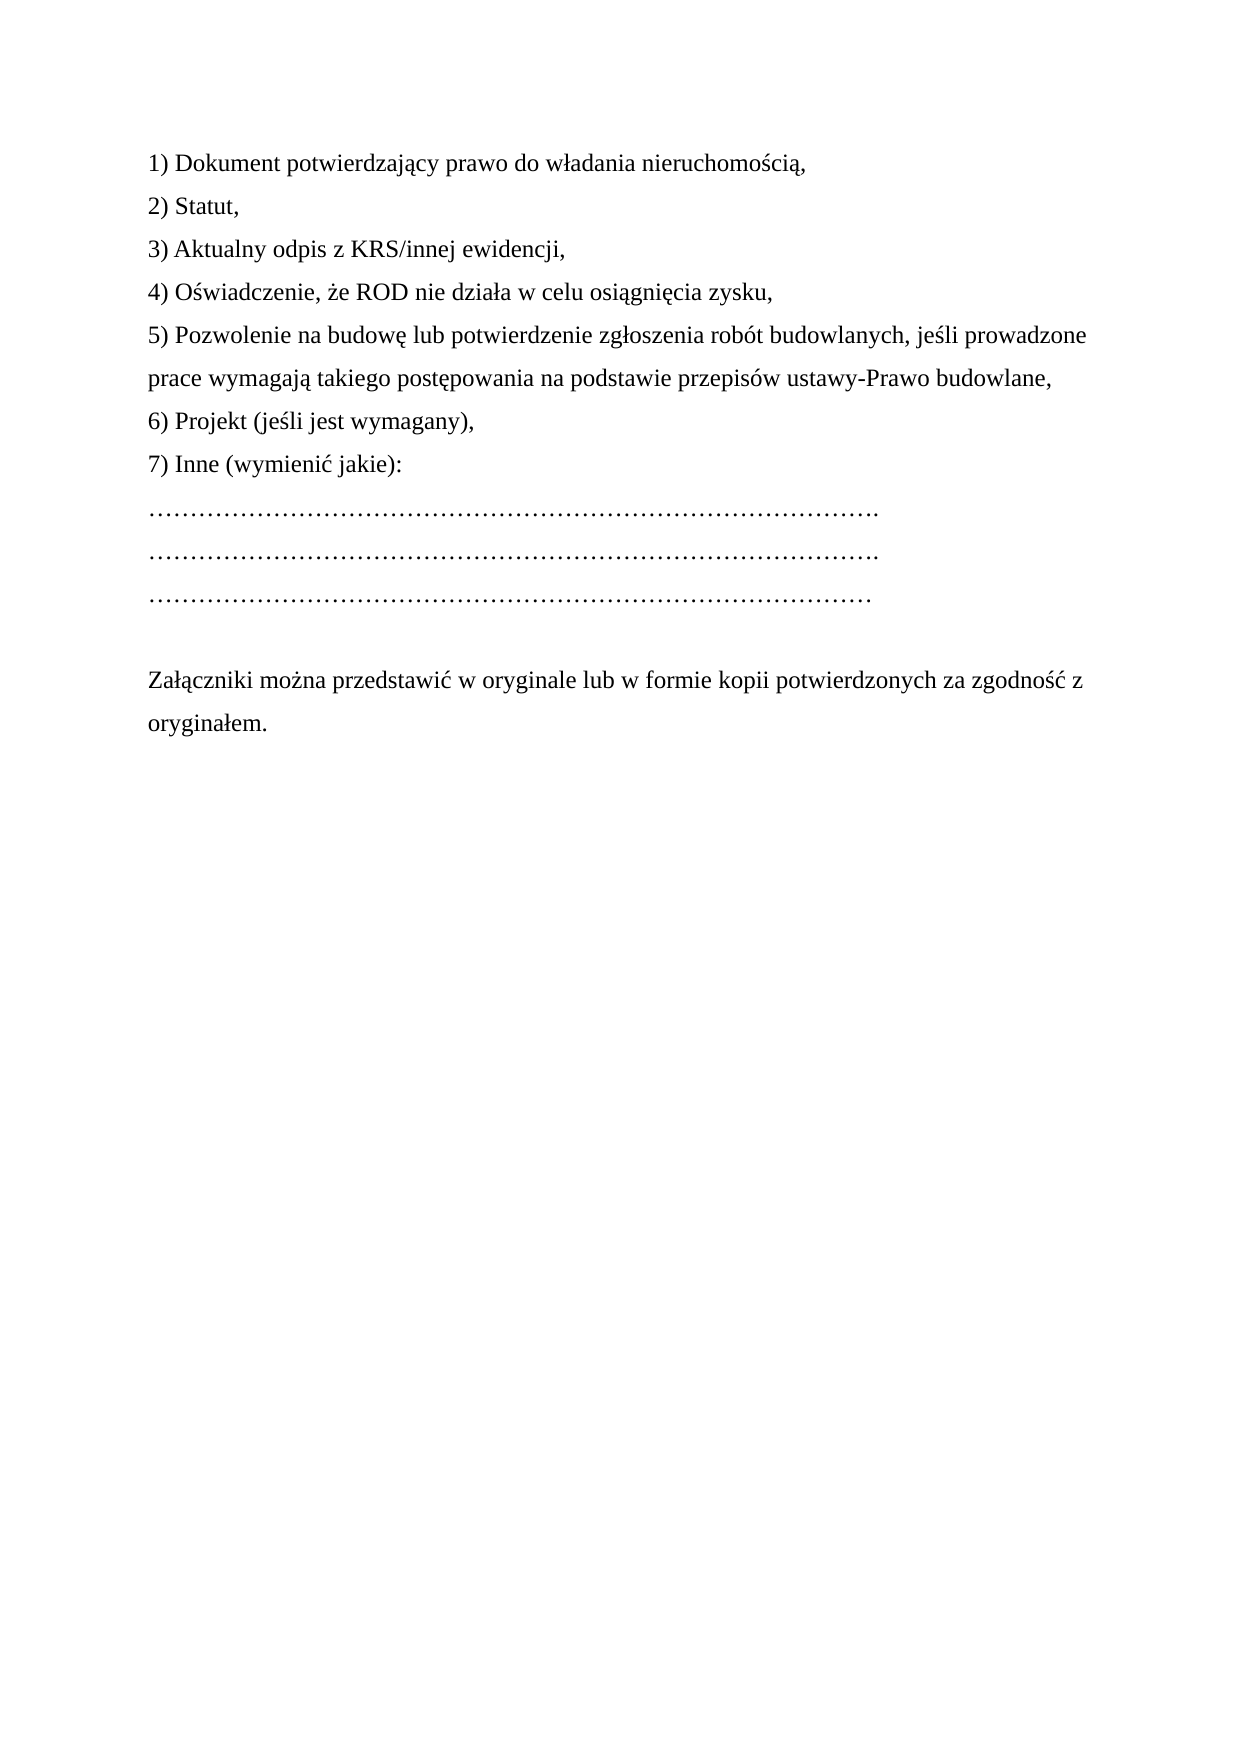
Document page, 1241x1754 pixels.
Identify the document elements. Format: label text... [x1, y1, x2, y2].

text 7) Inne (wymienić jakie): ……………………………………………………………………………. ……………………………………………………………………………. …………………………………………………………………………… [148, 449, 1093, 608]
text 6) Projekt (jeśli jest wymagany), [148, 406, 1093, 435]
text 2) Statut, [148, 191, 1093, 219]
text 3) Aktualny odpis z KRS/innej ewidencji, [148, 234, 1093, 263]
text Załączniki można przedstawić w oryginale lub w formie kopii potwierdzonych za zgodność z oryginałem. [148, 665, 1093, 737]
text 4) Oświadczenie, że ROD nie działa w celu osiągnięcia zysku, [148, 277, 1093, 306]
text 5) Pozwolenie na budowę lub potwierdzenie zgłoszenia robót budowlanych, jeśli prowadzone prace wymagają takiego postępowania na podstawie przepisów ustawy-Prawo budowlane, [148, 320, 1093, 392]
text 1) Dokument potwierdzający prawo do władania nieruchomością, [148, 148, 1093, 176]
